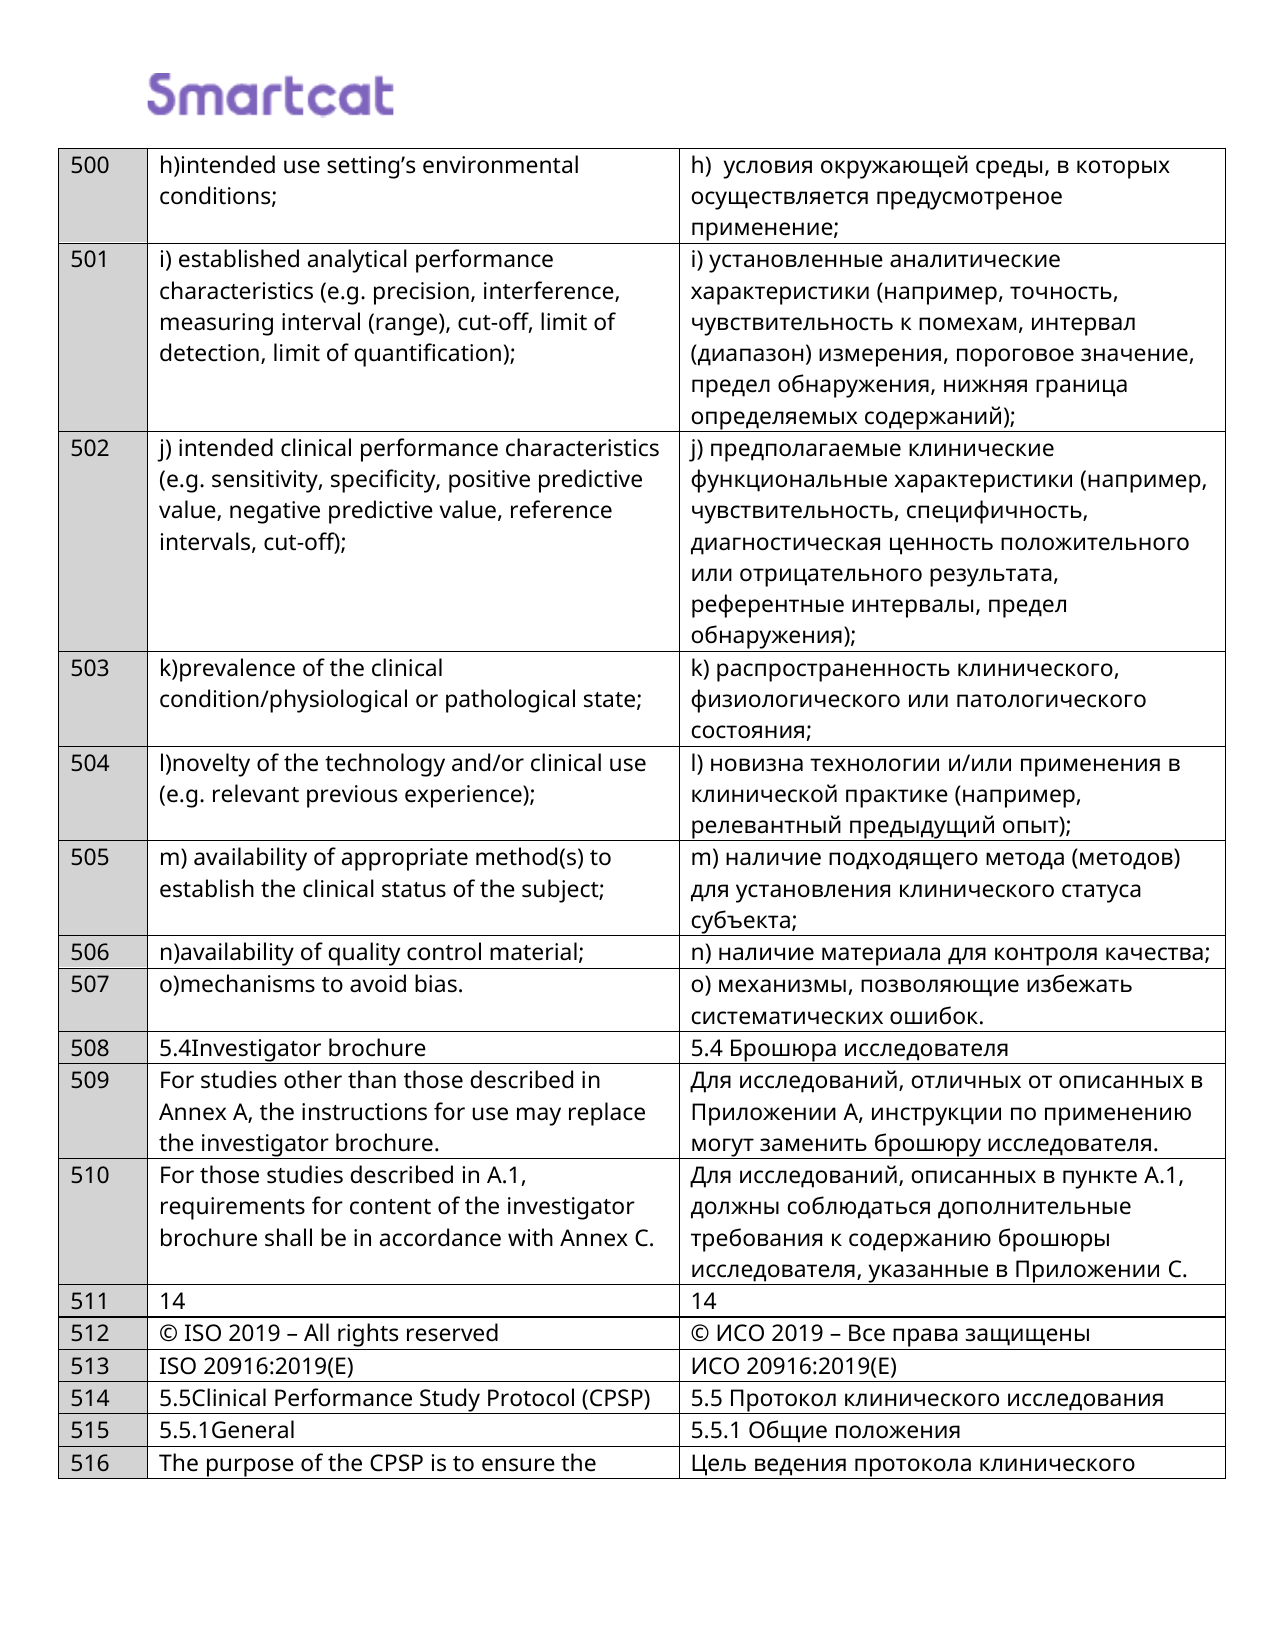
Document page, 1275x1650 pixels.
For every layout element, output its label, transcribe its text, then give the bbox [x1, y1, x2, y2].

table_cell © ИСО 2019 – Все права защищены [680, 1318, 1225, 1349]
table_cell 14 [680, 1285, 1225, 1316]
table_cell 507 [59, 969, 147, 1031]
table_cell 5.5Clinical Performance Study Protocol (CPSP) [148, 1382, 679, 1413]
table_cell ИСО 20916:2019(E) [680, 1350, 1225, 1381]
table_cell n) наличие материала для контроля качества; [680, 936, 1225, 967]
table_cell 504 [59, 747, 147, 840]
table_cell k) распространенность клинического, физиологического или патологического состояния; [680, 652, 1225, 746]
table_cell o)mechanisms to avoid bias. [148, 969, 679, 1031]
table_cell l)novelty of the technology and/or clinical use (e.g. relevant previous experience); [148, 747, 679, 840]
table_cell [148, 1447, 679, 1478]
table_cell 505 [59, 841, 147, 935]
table_cell 512 [59, 1318, 147, 1349]
table_cell 5.5.1General [148, 1414, 679, 1446]
table_cell 510 [59, 1159, 147, 1284]
table_cell m) availability of appropriate method(s) to establish the clinical status of the subject; [148, 841, 679, 935]
table_cell n)availability of quality control material; [148, 936, 679, 967]
table_cell © ISO 2019 – All rights reserved [148, 1318, 679, 1349]
table_cell 500 [59, 149, 147, 242]
table_cell i) established analytical performance characteristics (e.g. precision, interference, measuring interval (range), cut-off, limit of detection, limit of quantification); [148, 244, 679, 431]
table_cell 5.4 Брошюра исследователя [680, 1032, 1225, 1063]
table_cell o) механизмы, позволяющие избежать систематических ошибок. [680, 969, 1225, 1031]
table_cell m) наличие подходящего метода (методов) для установления клинического статуса субъекта; [680, 841, 1225, 935]
table_cell 513 [59, 1350, 147, 1381]
table_cell k)prevalence of the clinical condition/physiological or pathological state; [148, 652, 679, 746]
table_cell 5.5 Протокол клинического исследования [680, 1382, 1225, 1413]
table_cell Для исследований, отличных от описанных в Приложении A, инструкции по применению могут заменить брошюру исследователя. [680, 1064, 1225, 1158]
table_cell 14 [148, 1285, 679, 1316]
table_cell For studies other than those described in Annex A, the instructions for use may replace the investigator brochure. [148, 1064, 679, 1158]
table_cell 516 [59, 1447, 147, 1478]
table_cell l) новизна технологии и/или применения в клинической практике (например, релевантный предыдущий опыт); [680, 747, 1225, 840]
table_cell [680, 1447, 1225, 1478]
table_cell 511 [59, 1285, 147, 1316]
table_cell h) условия окружающей среды, в которых осуществляется предусмотреное применение; [680, 149, 1225, 242]
table_cell 5.5.1 Общие положения [680, 1414, 1225, 1446]
table_cell Для исследований, описанных в пункте A.1, должны соблюдаться дополнительные требования к содержанию брошюры исследователя, указанные в Приложении C. [680, 1159, 1225, 1284]
table_cell i) установленные аналитические характеристики (например, точность, чувствительность к помехам, интервал (диапазон) измерения, пороговое значение, предел обнаружения, нижняя граница определяемых содержаний); [680, 244, 1225, 431]
table_cell j) предполагаемые клинические функциональные характеристики (например, чувствительность, специфичность, диагностическая ценность положительного или отрицательного результата, референтные интервалы, предел обнаружения); [680, 432, 1225, 651]
table_cell 5.4Investigator brochure [148, 1032, 679, 1063]
table_cell 508 [59, 1032, 147, 1063]
table_cell 509 [59, 1064, 147, 1158]
picture [147, 73, 394, 118]
table_cell 506 [59, 936, 147, 967]
table_cell ISO 20916:2019(E) [148, 1350, 679, 1381]
table_cell 503 [59, 652, 147, 746]
table_cell For those studies described in A.1, requirements for content of the investigator brochure shall be in accordance with Annex C. [148, 1159, 679, 1284]
table_cell 501 [59, 244, 147, 431]
table_cell 502 [59, 432, 147, 651]
table_cell j) intended clinical performance characteristics (e.g. sensitivity, specificity, positive predictive value, negative predictive value, reference intervals, cut-off); [148, 432, 679, 651]
table_cell 515 [59, 1414, 147, 1446]
table_cell 514 [59, 1382, 147, 1413]
table_cell h)intended use setting’s environmental conditions; [148, 149, 679, 242]
